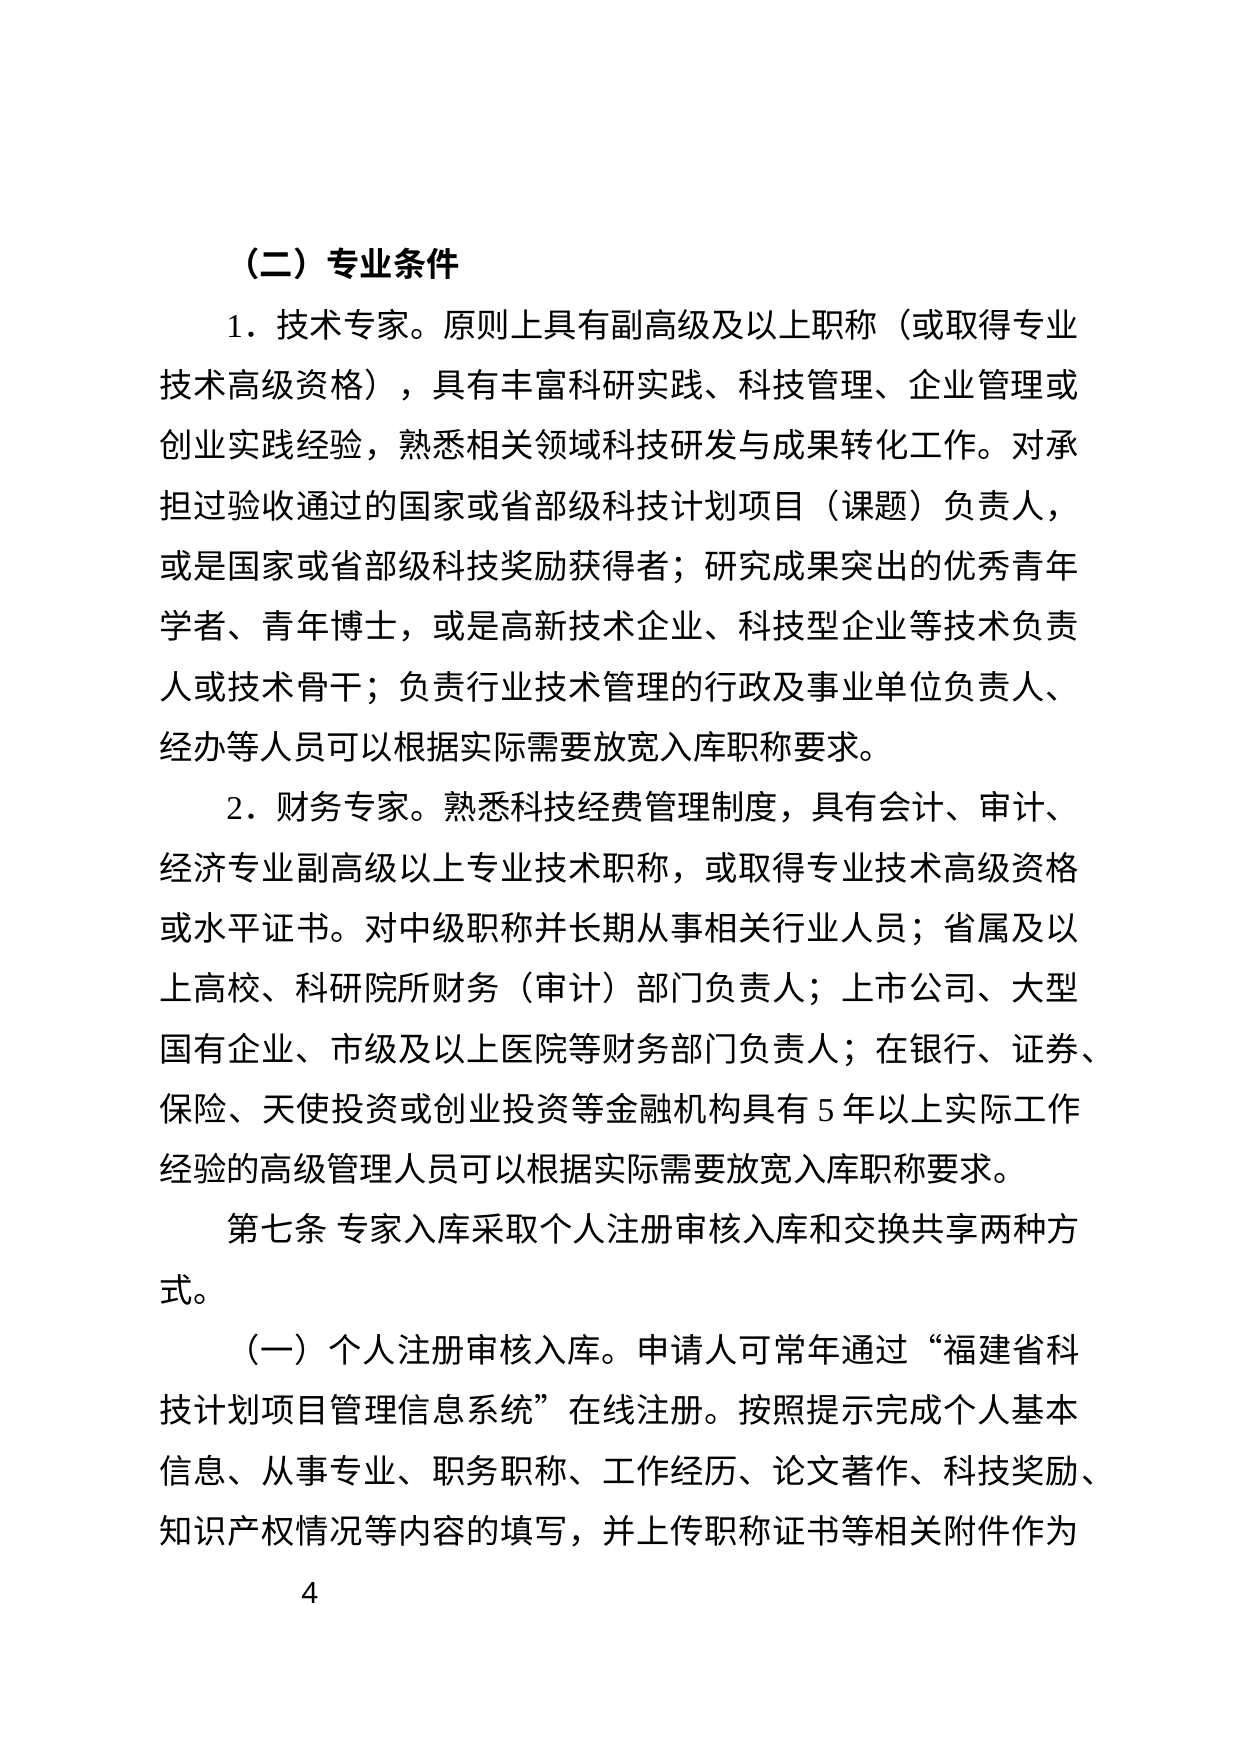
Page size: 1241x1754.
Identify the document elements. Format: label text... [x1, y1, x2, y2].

text （二）专业条件 [159, 232, 1081, 292]
text 第七条 专家入库采取个人注册审核入库和交换共享两种方式。 [159, 1197, 1081, 1318]
text 1．技术专家。原则上具有副高级及以上职称（或取得专业技术高级资格），具有丰富科研实践、科技管理、企业管理或创业实践经验，熟悉相关领域科技研发与成果转化工作。对承担过验收通过的国家或省部级科技计划项目（课题）负责人，或是国家或省部级科技奖励获得者；研究成果突出的优秀青年学者、青年博士，或是高新技术企业、科技型企业等技术负责人或技术骨干；负责行业技术管理的行政及事业单位负责人、经办等人员可以根据实际需要放宽入库职称要求。 [159, 292, 1081, 775]
text 2．财务专家。熟悉科技经费管理制度，具有会计、审计、经济专业副高级以上专业技术职称，或取得专业技术高级资格或水平证书。对中级职称并长期从事相关行业人员；省属及以上高校、科研院所财务（审计）部门负责人；上市公司、大型国有企业、市级及以上医院等财务部门负责人；在银行、证券、保险、天使投资或创业投资等金融机构具有5年以上实际工作经验的高级管理人员可以根据实际需要放宽入库职称要求。 [159, 775, 1081, 1197]
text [159, 1318, 1081, 1559]
